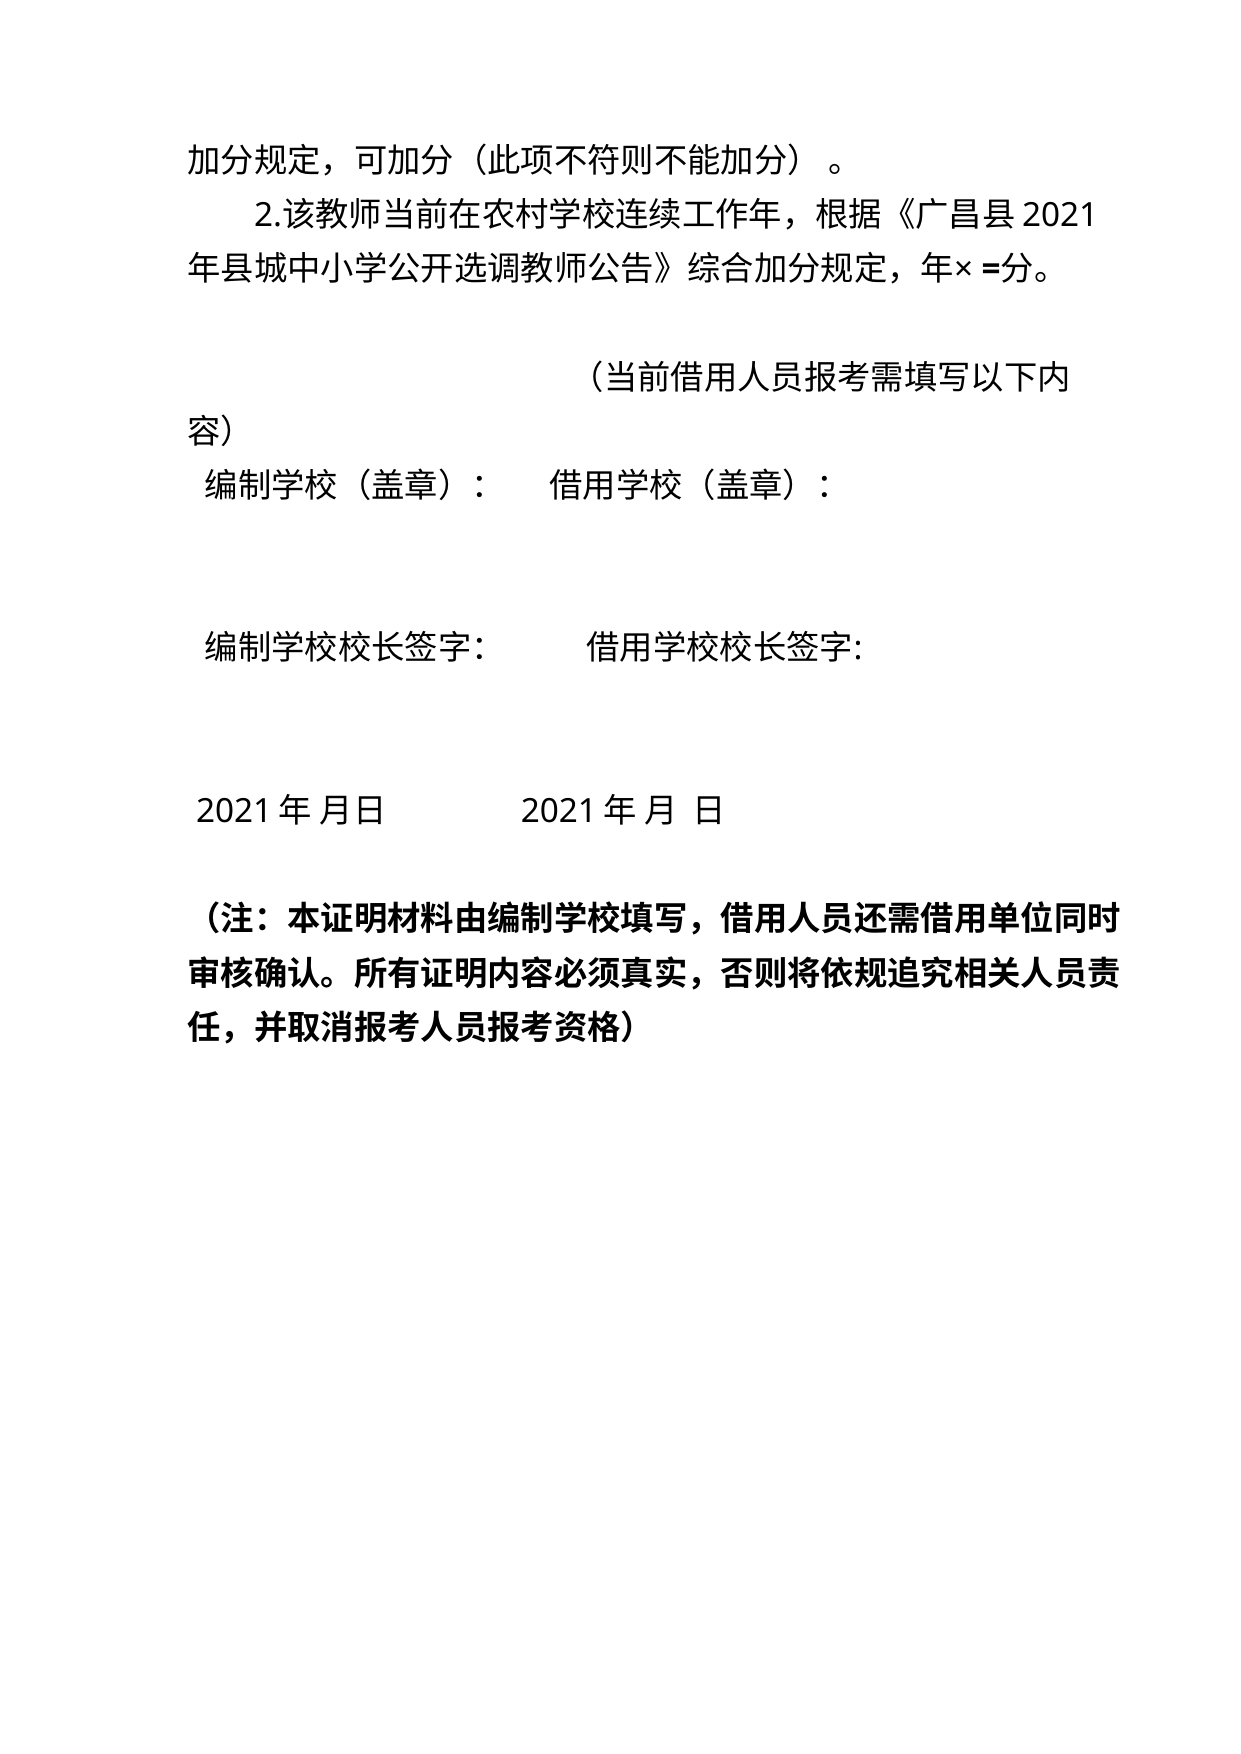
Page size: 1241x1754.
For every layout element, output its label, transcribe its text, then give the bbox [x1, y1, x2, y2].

text 编制学校校长签字： 借用学校校长签字: [187, 615, 1122, 669]
text （注：本证明材料由编制学校填写，借用人员还需借用单位同时审核确认。所有证明内容必须真实，否则将依规追究相关人员责任，并取消报考人员报考资格） [187, 886, 1122, 1049]
text 2021年 月日 2021年 月 日 [187, 778, 1122, 832]
text （当前借用人员报考需填写以下内容） [187, 344, 1122, 453]
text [187, 128, 1122, 182]
text 编制学校（盖章）： 借用学校（盖章）： [187, 453, 1122, 507]
text 2.该教师当前在农村学校连续工作年，根据《广昌县2021年县城中小学公开选调教师公告》综合加分规定，年× =分。 [187, 182, 1122, 290]
